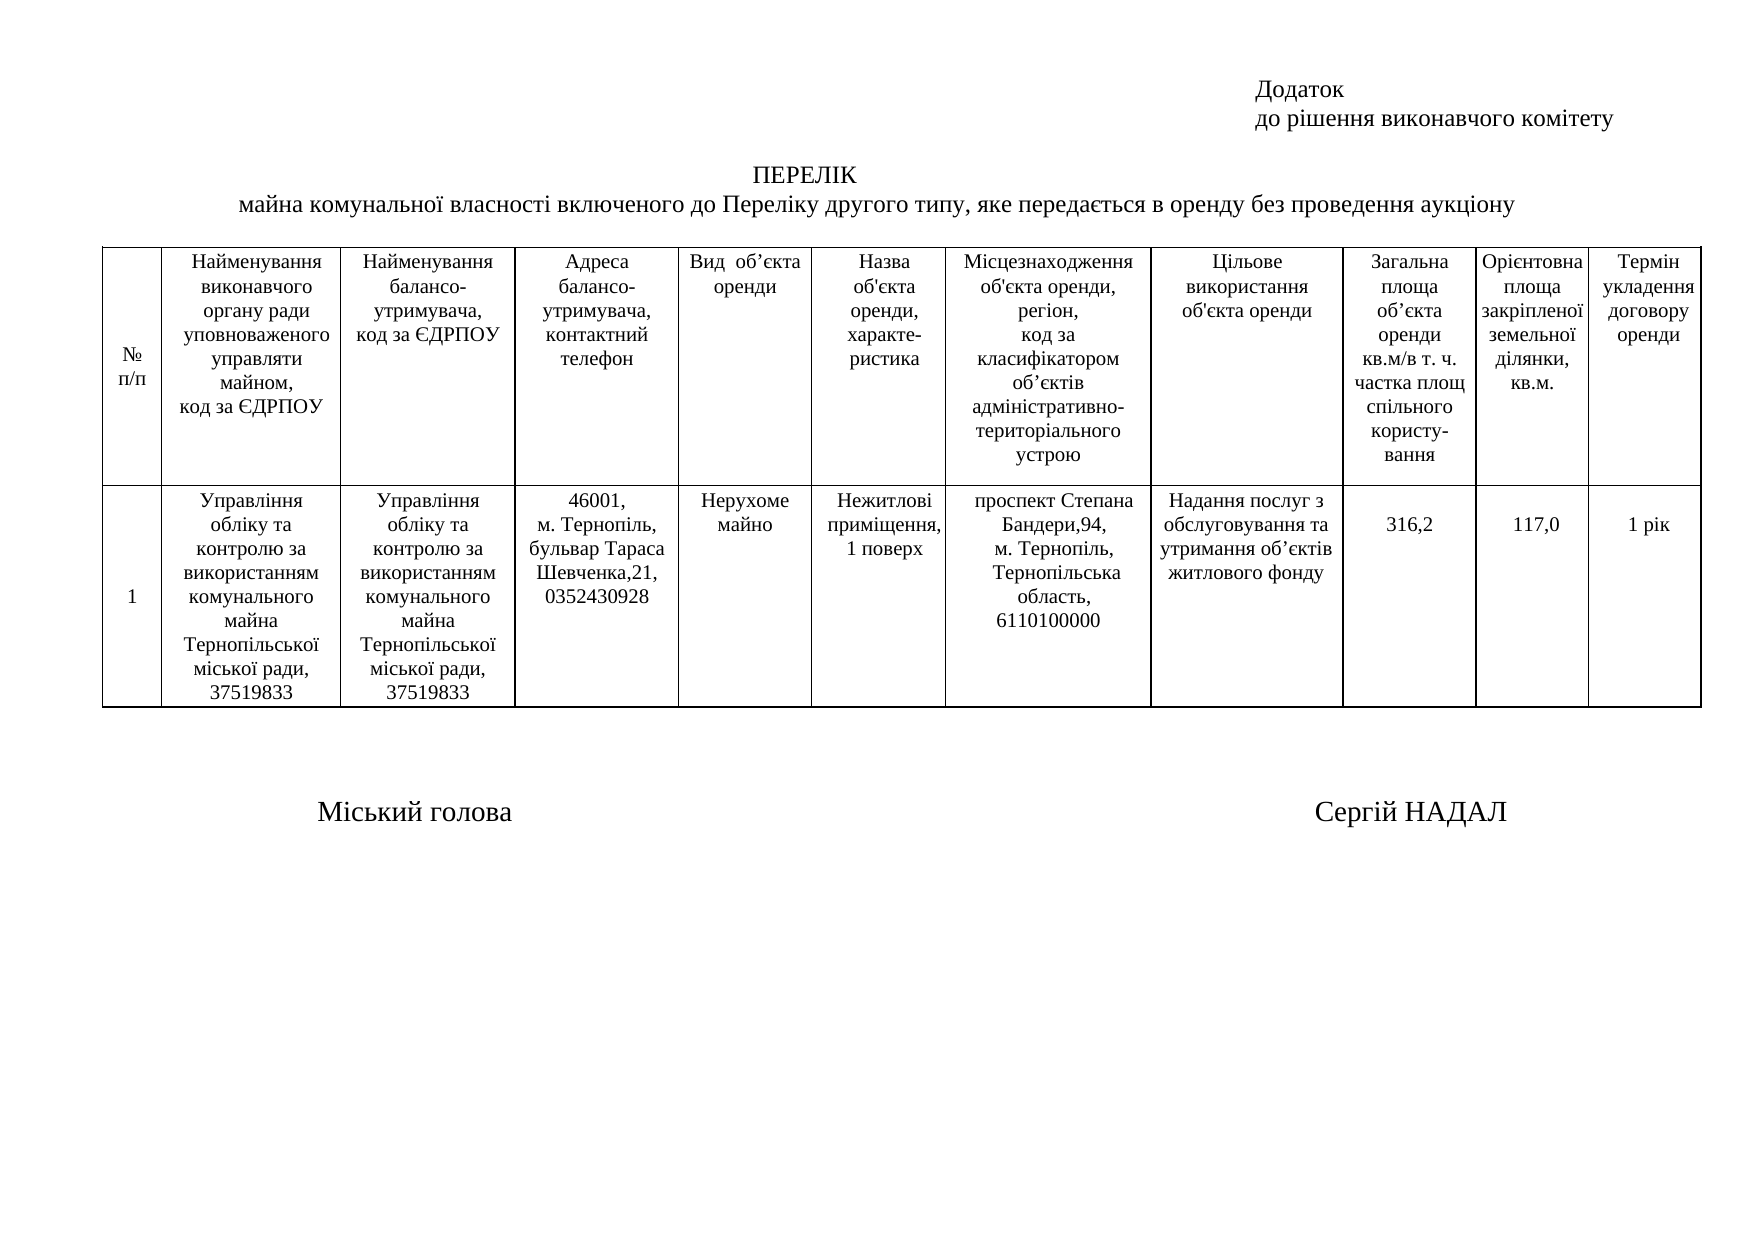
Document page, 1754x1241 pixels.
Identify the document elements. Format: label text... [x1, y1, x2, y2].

table_cell Управління обліку та контролю за використанням комунального майна Тернопільської міської ради, 37519833 [341, 486, 514, 706]
text майна комунальної власності включеного до Переліку другого типу, яке передається в оренду без проведення аукціону [88, 189, 1665, 218]
table_cell 46001, м. Тернопіль, бульвар Тараса Шевченка,21, 0352430928 [516, 486, 678, 706]
table_cell 316,2 [1344, 486, 1475, 706]
table_cell Нежитлові приміщення, 1 поверх [812, 486, 945, 706]
table_header Загальна площа об’єкта оренди кв.м/в т. ч. частка площ спільного користу-вання [1344, 248, 1475, 485]
text Міський голова Сергій НАДАЛ [236, 794, 1665, 828]
table_cell проспект Степана Бандери,94, м. Тернопіль, Тернопільська область, 6110100000 [946, 486, 1150, 706]
table_header Адреса балансо-утримувача, контактний телефон [516, 248, 678, 485]
table_cell Нерухоме майно [679, 486, 811, 706]
table_header Назва об'єкта оренди, характе- ристика [812, 248, 945, 485]
table_header Вид об’єкта оренди [679, 248, 811, 485]
table_cell 1 [103, 486, 161, 706]
table_header Місцезнаходження об'єкта оренди, регіон, код за класифікатором об’єктів адміністративно-територіального устрою [946, 248, 1150, 485]
table_header Цільове використання об'єкта оренди [1152, 248, 1342, 485]
table_header Термін укладення договору оренди [1589, 248, 1700, 485]
table_cell Управління обліку та контролю за використанням комунального майна Тернопільської міської ради, 37519833 [162, 486, 340, 706]
table_cell Надання послуг з обслуговування та утримання об’єктів житлового фонду [1152, 486, 1342, 706]
table_cell 117,0 [1477, 486, 1588, 706]
table_cell 1 рік [1589, 486, 1700, 706]
table_header Найменування виконавчого органу ради уповноваженого управляти майном, код за ЄДРПОУ [162, 248, 340, 485]
table_header № п/п [103, 248, 161, 485]
table_header Орієнтовна площа закріпленої земельної ділянки, кв.м. [1477, 248, 1588, 485]
text Додаток [1121, 74, 1665, 103]
text до рішення виконавчого комітету [1121, 103, 1665, 131]
text ПЕРЕЛІК [678, 160, 1665, 189]
table_header Найменування балансо-утримувача, код за ЄДРПОУ [341, 248, 514, 485]
